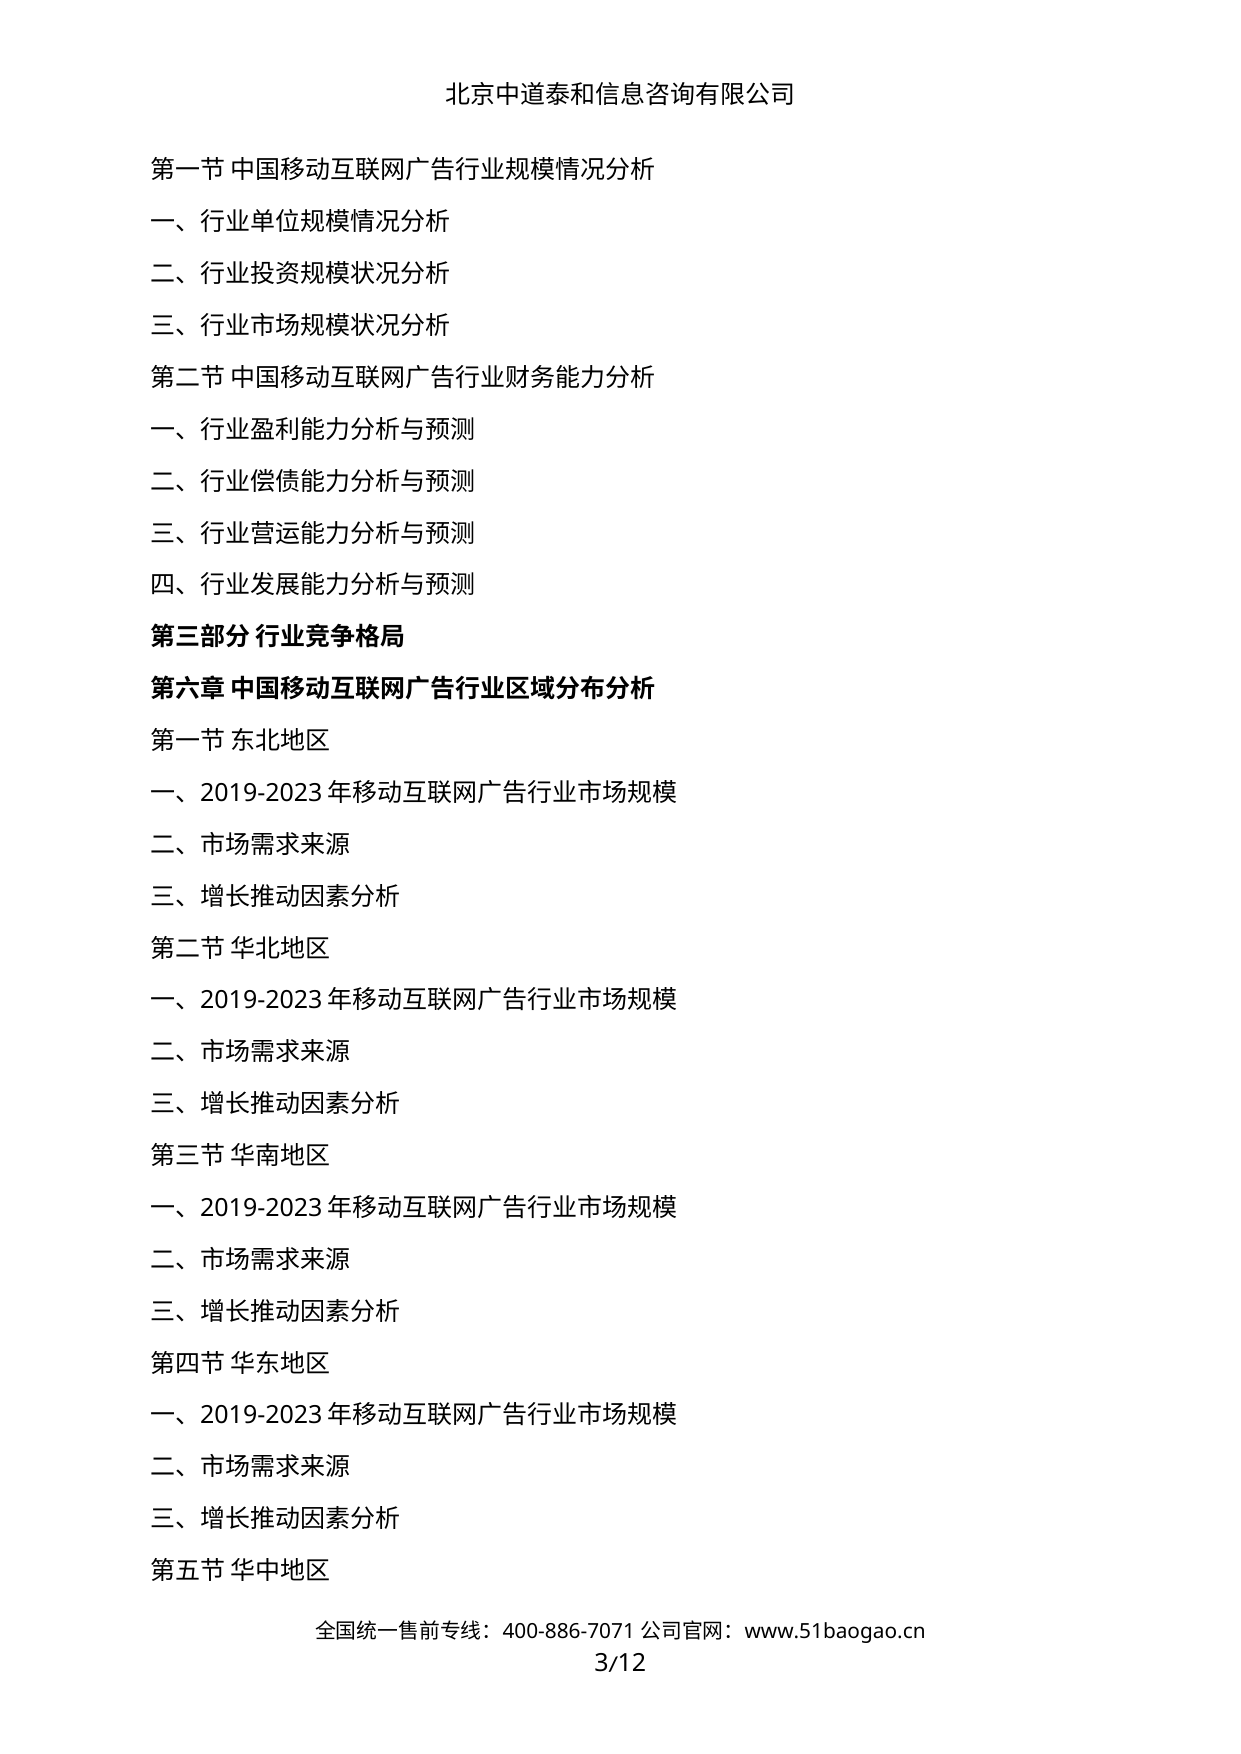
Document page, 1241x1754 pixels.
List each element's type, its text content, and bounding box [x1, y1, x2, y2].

text 一、2019-2023年移动互联网广告行业市场规模 [150, 980, 1090, 1016]
text 一、行业单位规模情况分析 [150, 202, 1090, 238]
text 四、行业发展能力分析与预测 [150, 565, 1090, 601]
text 第二节 华北地区 [150, 928, 1090, 964]
text 二、市场需求来源 [150, 824, 1090, 861]
text 一、2019-2023年移动互联网广告行业市场规模 [150, 1395, 1090, 1431]
text 第一节 中国移动互联网广告行业规模情况分析 [150, 150, 1090, 186]
text 第六章 中国移动互联网广告行业区域分布分析 [150, 669, 1090, 705]
text 三、增长推动因素分析 [150, 1499, 1090, 1535]
text 第一节 东北地区 [150, 721, 1090, 757]
text 第二节 中国移动互联网广告行业财务能力分析 [150, 357, 1090, 394]
text 三、增长推动因素分析 [150, 876, 1090, 912]
text 一、行业盈利能力分析与预测 [150, 409, 1090, 446]
text 一、2019-2023年移动互联网广告行业市场规模 [150, 1187, 1090, 1224]
text 三、增长推动因素分析 [150, 1084, 1090, 1120]
text 第三部分 行业竞争格局 [150, 617, 1090, 653]
text 二、行业偿债能力分析与预测 [150, 461, 1090, 497]
text 三、行业营运能力分析与预测 [150, 513, 1090, 549]
text 第四节 华东地区 [150, 1343, 1090, 1379]
text 二、市场需求来源 [150, 1239, 1090, 1276]
text 三、增长推动因素分析 [150, 1291, 1090, 1327]
text 二、行业投资规模状况分析 [150, 254, 1090, 290]
text 第三节 华南地区 [150, 1136, 1090, 1172]
text 三、行业市场规模状况分析 [150, 306, 1090, 342]
text 一、2019-2023年移动互联网广告行业市场规模 [150, 772, 1090, 809]
text 二、市场需求来源 [150, 1447, 1090, 1483]
text 第五节 华中地区 [150, 1551, 1090, 1587]
text 二、市场需求来源 [150, 1032, 1090, 1068]
